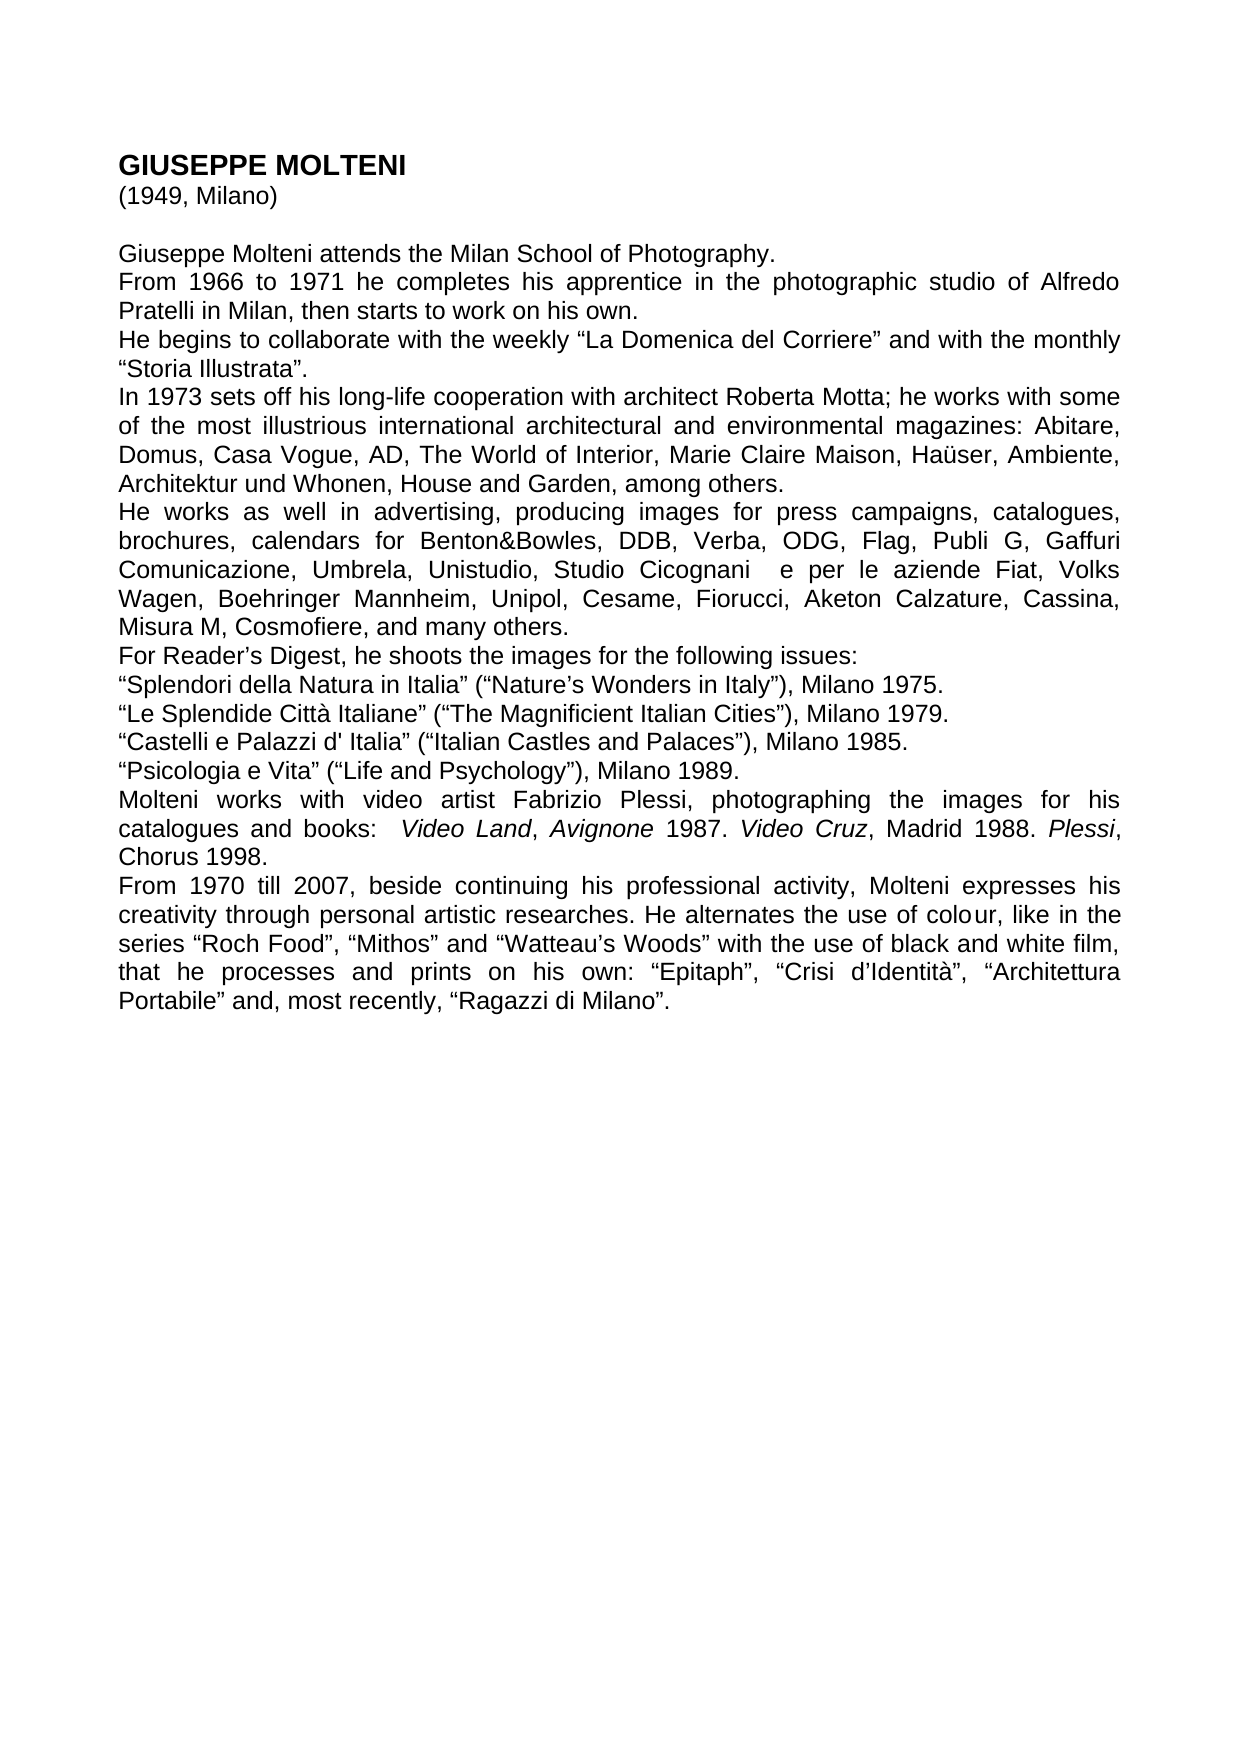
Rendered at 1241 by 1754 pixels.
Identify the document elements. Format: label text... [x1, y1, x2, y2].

text “Castelli e Palazzi d' Italia” (“Italian Castles and Palaces”), Milano 1985. [118, 727, 1122, 756]
text He begins to collaborate with the weekly “La Domenica del Corriere” and with the monthly “Storia Illustrata”. [118, 325, 1122, 382]
text “Le Splendide Città Italiane” (“The Magnificient Italian Cities”), Milano 1979. [118, 699, 1122, 727]
text In 1973 sets off his long-life cooperation with architect Roberta Motta; he works with some of the most illustrious international architectural and environmental magazines: Abitare, Domus, Casa Vogue, AD, The World of Interior, Marie Claire Maison, Haüser, Ambiente, Architektur und Whonen, House and Garden, among others. [118, 382, 1122, 497]
text From 1966 to 1971 he completes his apprentice in the photographic studio of Alfredo Pratelli in Milan, then starts to work on his own. [118, 267, 1122, 325]
text He works as well in advertising, producing images for press campaigns, catalogues, brochures, calendars for Benton&Bowles, DDB, Verba, ODG, Flag, Publi G, Gaffuri Comunicazione, Umbrela, Unistudio, Studio Cicognani e per le aziende Fiat, Volks Wagen, Boehringer Mannheim, Unipol, Cesame, Fiorucci, Aketon Calzature, Cassina, Misura M, Cosmofiere, and many others. [118, 497, 1122, 641]
text Molteni works with video artist Fabrizio Plessi, photographing the images for his catalogues and books: Video Land, Avignone 1987. Video Cruz, Madrid 1988. Plessi, Chorus 1998. [118, 785, 1122, 871]
text For Reader’s Digest, he shoots the images for the following issues: [118, 641, 1122, 670]
text (1949, Milano) [118, 181, 1122, 210]
text GIUSEPPE MOLTENI [118, 148, 1122, 181]
text Giuseppe Molteni attends the Milan School of Photography. [118, 239, 1122, 267]
text From 1970 till 2007, beside continuing his professional activity, Molteni expresses his creativity through personal artistic researches. He alternates the use of colour, like in the series “Roch Food”, “Mithos” and “Watteau’s Woods” with the use of black and white film, that he processes and prints on his own: “Epitaph”, “Crisi d’Identità”, “Architettura Portabile” and, most recently, “Ragazzi di Milano”. [118, 871, 1122, 1015]
text “Splendori della Natura in Italia” (“Nature’s Wonders in Italy”), Milano 1975. [118, 670, 1122, 699]
text “Psicologia e Vita” (“Life and Psychology”), Milano 1989. [118, 756, 1122, 785]
